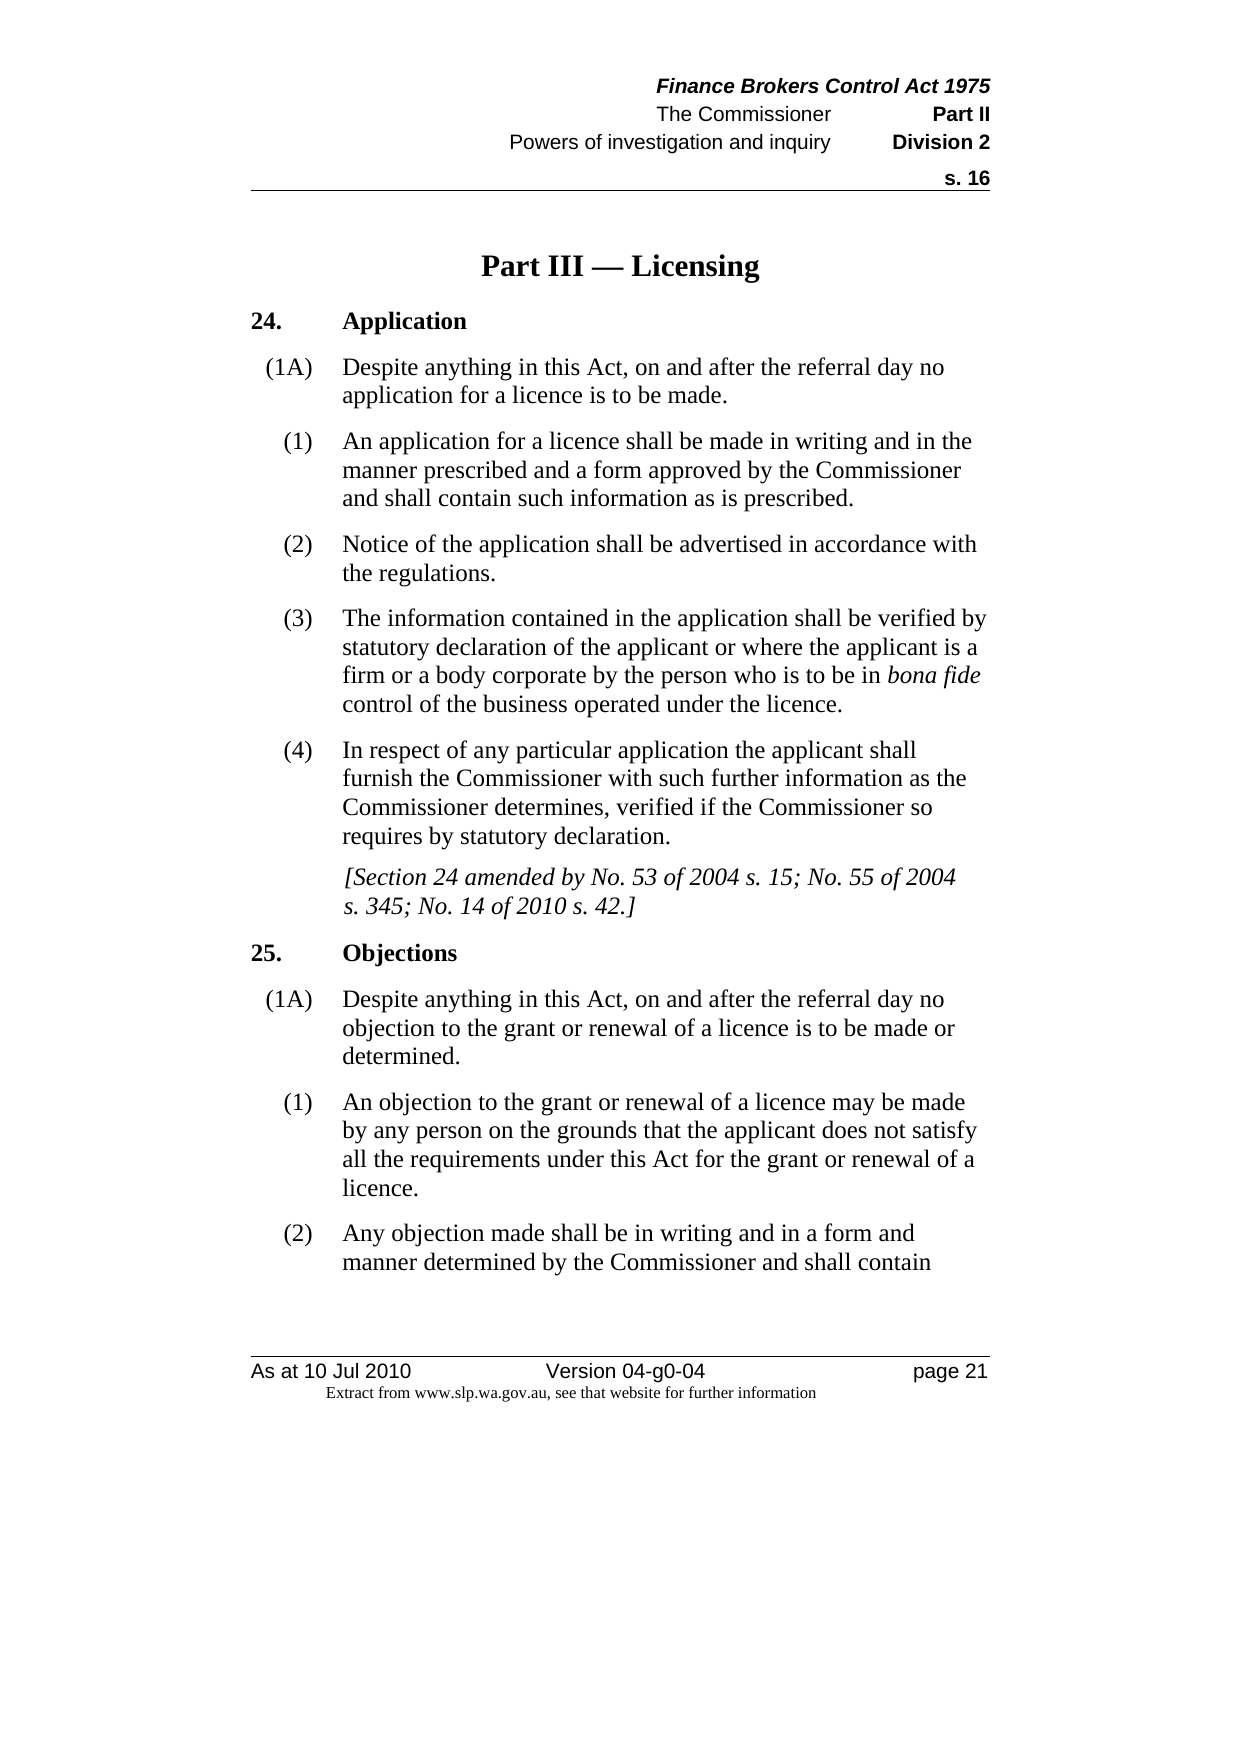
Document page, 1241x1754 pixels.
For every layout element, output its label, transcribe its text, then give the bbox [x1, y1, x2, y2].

text (1A) Despite anything in this Act, on and after the referral day no objection to the grant or renewal of a licence is to be made or determined. [251, 984, 990, 1070]
text [Section 24 amended by No. 53 of 2004 s. 15; No. 55 of 2004 s. 345; No. 14 of 2010 s. 42.] [251, 862, 990, 920]
text (3) The information contained in the application shall be verified by statutory declaration of the applicant or where the applicant is a firm or a body corporate by the person who is to be in bona fide control of the business operated under the licence. [251, 603, 990, 718]
text (4) In respect of any particular application the applicant shall furnish the Commissioner with such further information as the Commissioner determines, verified if the Commissioner so requires by statutory declaration. [251, 735, 990, 850]
subtitle Part III — Licensing [251, 247, 990, 283]
text (1) An objection to the grant or renewal of a licence may be made by any person on the grounds that the applicant does not satisfy all the requirements under this Act for the grant or renewal of a licence. [251, 1087, 990, 1202]
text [251, 1218, 990, 1276]
text (1) An application for a licence shall be made in writing and in the manner prescribed and a form approved by the Commissioner and shall contain such information as is prescribed. [251, 426, 990, 512]
text (2) Notice of the application shall be advertised in accordance with the regulations. [251, 529, 990, 586]
subtitle 25. Objections [251, 938, 990, 967]
text (1A) Despite anything in this Act, on and after the referral day no application for a licence is to be made. [251, 352, 990, 409]
subtitle 24. Application [251, 306, 990, 335]
